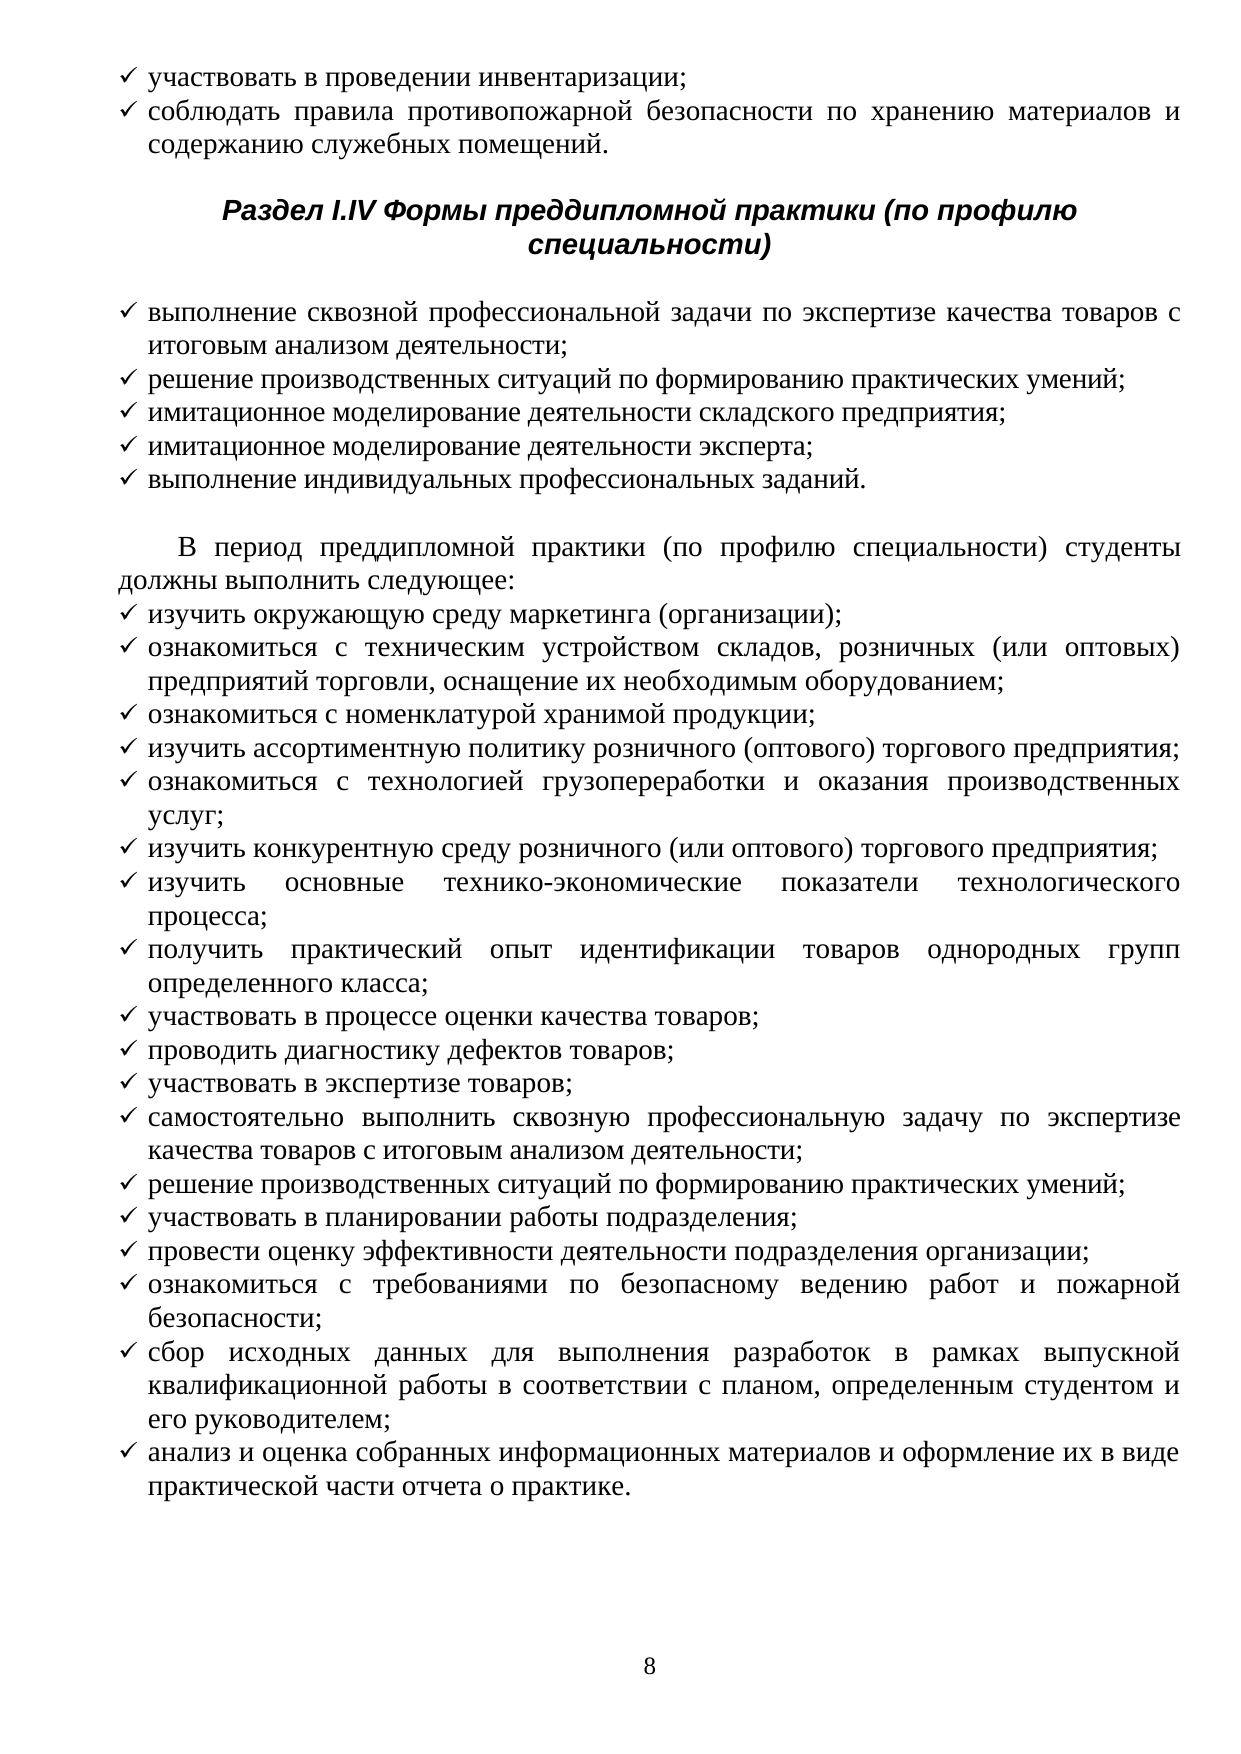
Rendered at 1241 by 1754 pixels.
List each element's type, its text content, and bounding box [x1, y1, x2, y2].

list имитационное моделирование деятельности складского предприятия; [118, 394, 1181, 428]
list сбор исходных данных для выполнения разработок в рамках выпускной квалификационной работы в соответствии с планом, определенным студентом и его руководителем; [118, 1334, 1181, 1434]
list проводить диагностику дефектов товаров; [118, 1032, 1181, 1065]
list изучить основные технико-экономические показатели технологического процесса; [118, 864, 1181, 931]
list участвовать в экспертизе товаров; [118, 1065, 1181, 1099]
text Раздел I.IV Формы преддипломной практики (по профилю специальности) [118, 193, 1181, 260]
list провести оценку эффективности деятельности подразделения организации; [118, 1233, 1181, 1267]
list ознакомиться с технологией грузопереработки и оказания производственных услуг; [118, 763, 1181, 831]
list ознакомиться с номенклатурой хранимой продукции; [118, 696, 1181, 730]
list получить практический опыт идентификации товаров однородных групп определенного класса; [118, 931, 1181, 998]
list участвовать в процессе оценки качества товаров; [118, 998, 1181, 1032]
list решение производственных ситуаций по формированию практических умений; [118, 361, 1181, 394]
list изучить ассортиментную политику розничного (оптового) торгового предприятия; [118, 730, 1181, 763]
list самостоятельно выполнить сквозную профессиональную задачу по экспертизе качества товаров с итоговым анализом деятельности; [118, 1099, 1181, 1166]
text В период преддипломной практики (по профилю специальности) студенты должны выполнить следующее: [118, 529, 1181, 596]
list решение производственных ситуаций по формированию практических умений; [118, 1166, 1181, 1199]
list выполнение сквозной профессиональной задачи по экспертизе качества товаров с итоговым анализом деятельности; [118, 294, 1181, 361]
list соблюдать правила противопожарной безопасности по хранению материалов и содержанию служебных помещений. [118, 93, 1181, 160]
list изучить конкурентную среду розничного (или оптового) торгового предприятия; [118, 831, 1181, 864]
list ознакомиться с техническим устройством складов, розничных (или оптовых) предприятий торговли, оснащение их необходимым оборудованием; [118, 629, 1181, 696]
list участвовать в планировании работы подразделения; [118, 1199, 1181, 1233]
list анализ и оценка собранных информационных материалов и оформление их в виде практической части отчета о практике. [118, 1434, 1181, 1501]
list выполнение индивидуальных профессиональных заданий. [118, 462, 1181, 495]
list изучить окружающую среду маркетинга (организации); [118, 596, 1181, 629]
list участвовать в проведении инвентаризации; [118, 59, 1181, 93]
list имитационное моделирование деятельности эксперта; [118, 428, 1181, 462]
list ознакомиться с требованиями по безопасному ведению работ и пожарной безопасности; [118, 1267, 1181, 1334]
